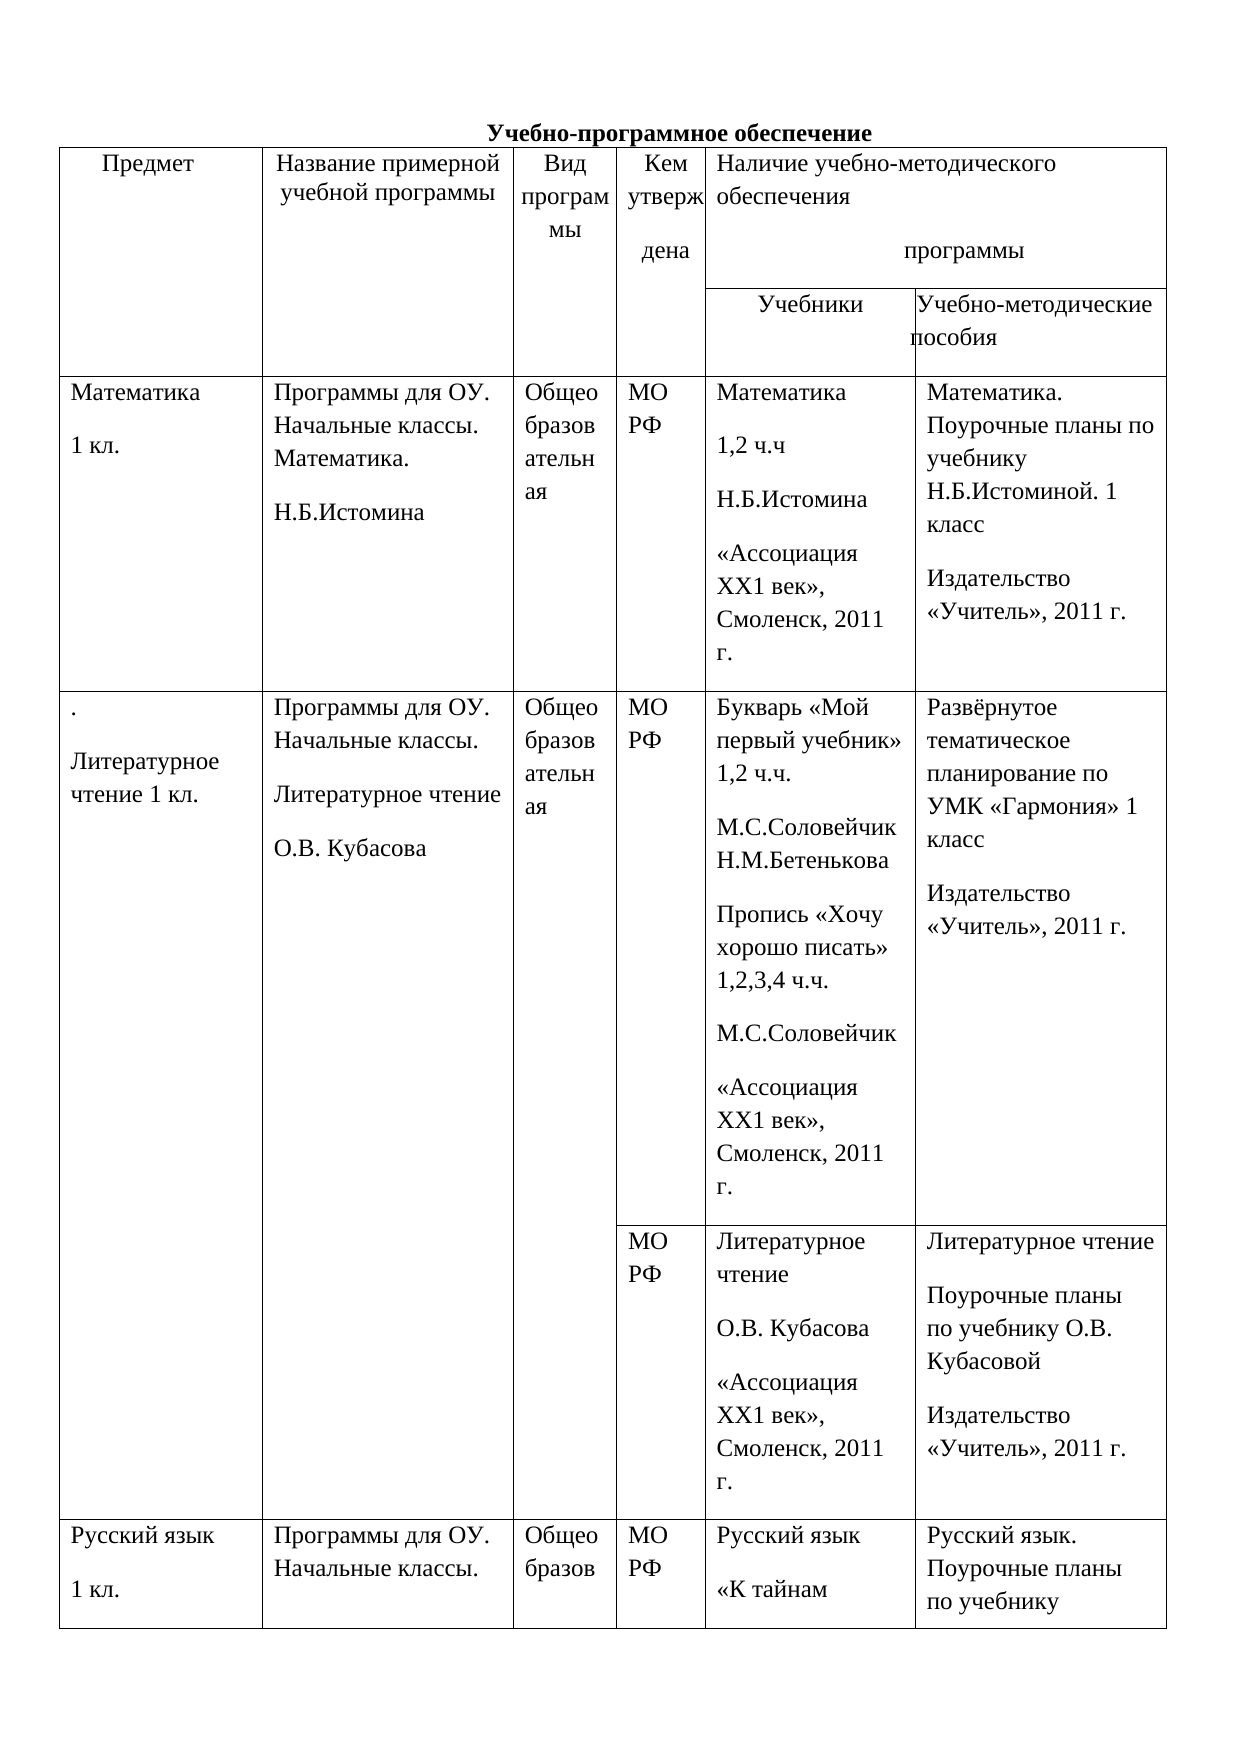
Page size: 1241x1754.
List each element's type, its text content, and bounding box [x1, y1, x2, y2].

table_cell Развёрнутое тематическое планирование по УМК «Гармония» 1 класс Издательство «Учитель», 2011 г. [916, 692, 1166, 1225]
table_cell Литературное чтение Поурочные планы по учебнику О.В. Кубасовой Издательство «Учитель», 2011 г. [916, 1226, 1166, 1519]
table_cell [263, 1520, 513, 1627]
table_cell МО РФ [617, 692, 705, 1225]
table_cell Программы для ОУ. Начальные классы. Литературное чтение О.В. Кубасова [263, 692, 513, 1519]
table_header Предмет [60, 148, 262, 376]
table_cell МО РФ [617, 1226, 705, 1519]
text Учебно-программное обеспечение [207, 118, 1152, 147]
table_cell Общеобразовательная [514, 377, 616, 691]
table_cell Математика. Поурочные планы по учебнику Н.Б.Истоминой. 1 класс Издательство «Учитель», 2011 г. [916, 377, 1166, 691]
table_header Кем утверж дена [617, 148, 705, 376]
table_cell МО РФ [617, 1520, 705, 1627]
table_cell Математика 1,2 ч.ч Н.Б.Истомина «Ассоциация ХХ1 век», Смоленск, 2011 г. [706, 377, 915, 691]
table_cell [706, 1520, 915, 1627]
table_cell Русский язык 1 кл. [60, 1520, 262, 1627]
table_cell . Литературное чтение 1 кл. [60, 692, 262, 1519]
table_cell МО РФ [617, 377, 705, 691]
table_header Вид программы [514, 148, 616, 376]
table_cell Литературное чтение О.В. Кубасова «Ассоциация ХХ1 век», Смоленск, 2011 г. [706, 1226, 915, 1519]
table_cell Программы для ОУ. Начальные классы. Математика. Н.Б.Истомина [263, 377, 513, 691]
table_cell Букварь «Мой первый учебник» 1,2 ч.ч. М.С.Соловейчик Н.М.Бетенькова Пропись «Хочу хорошо писать» 1,2,3,4 ч.ч. М.С.Соловейчик «Ассоциация ХХ1 век», Смоленск, 2011 г. [706, 692, 915, 1225]
table_cell Общеобразовательная [514, 692, 616, 1519]
table_header Наличие учебно-методического обеспечения программы [706, 148, 1166, 288]
table_cell Учебники [706, 289, 915, 376]
table_header Название примерной учебной программы [263, 148, 513, 376]
table_cell Математика 1 кл. [60, 377, 262, 691]
table_cell Общеобразовательная [514, 1520, 616, 1627]
table_cell Учебно-методические пособия [916, 289, 1166, 376]
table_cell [916, 1520, 1166, 1627]
